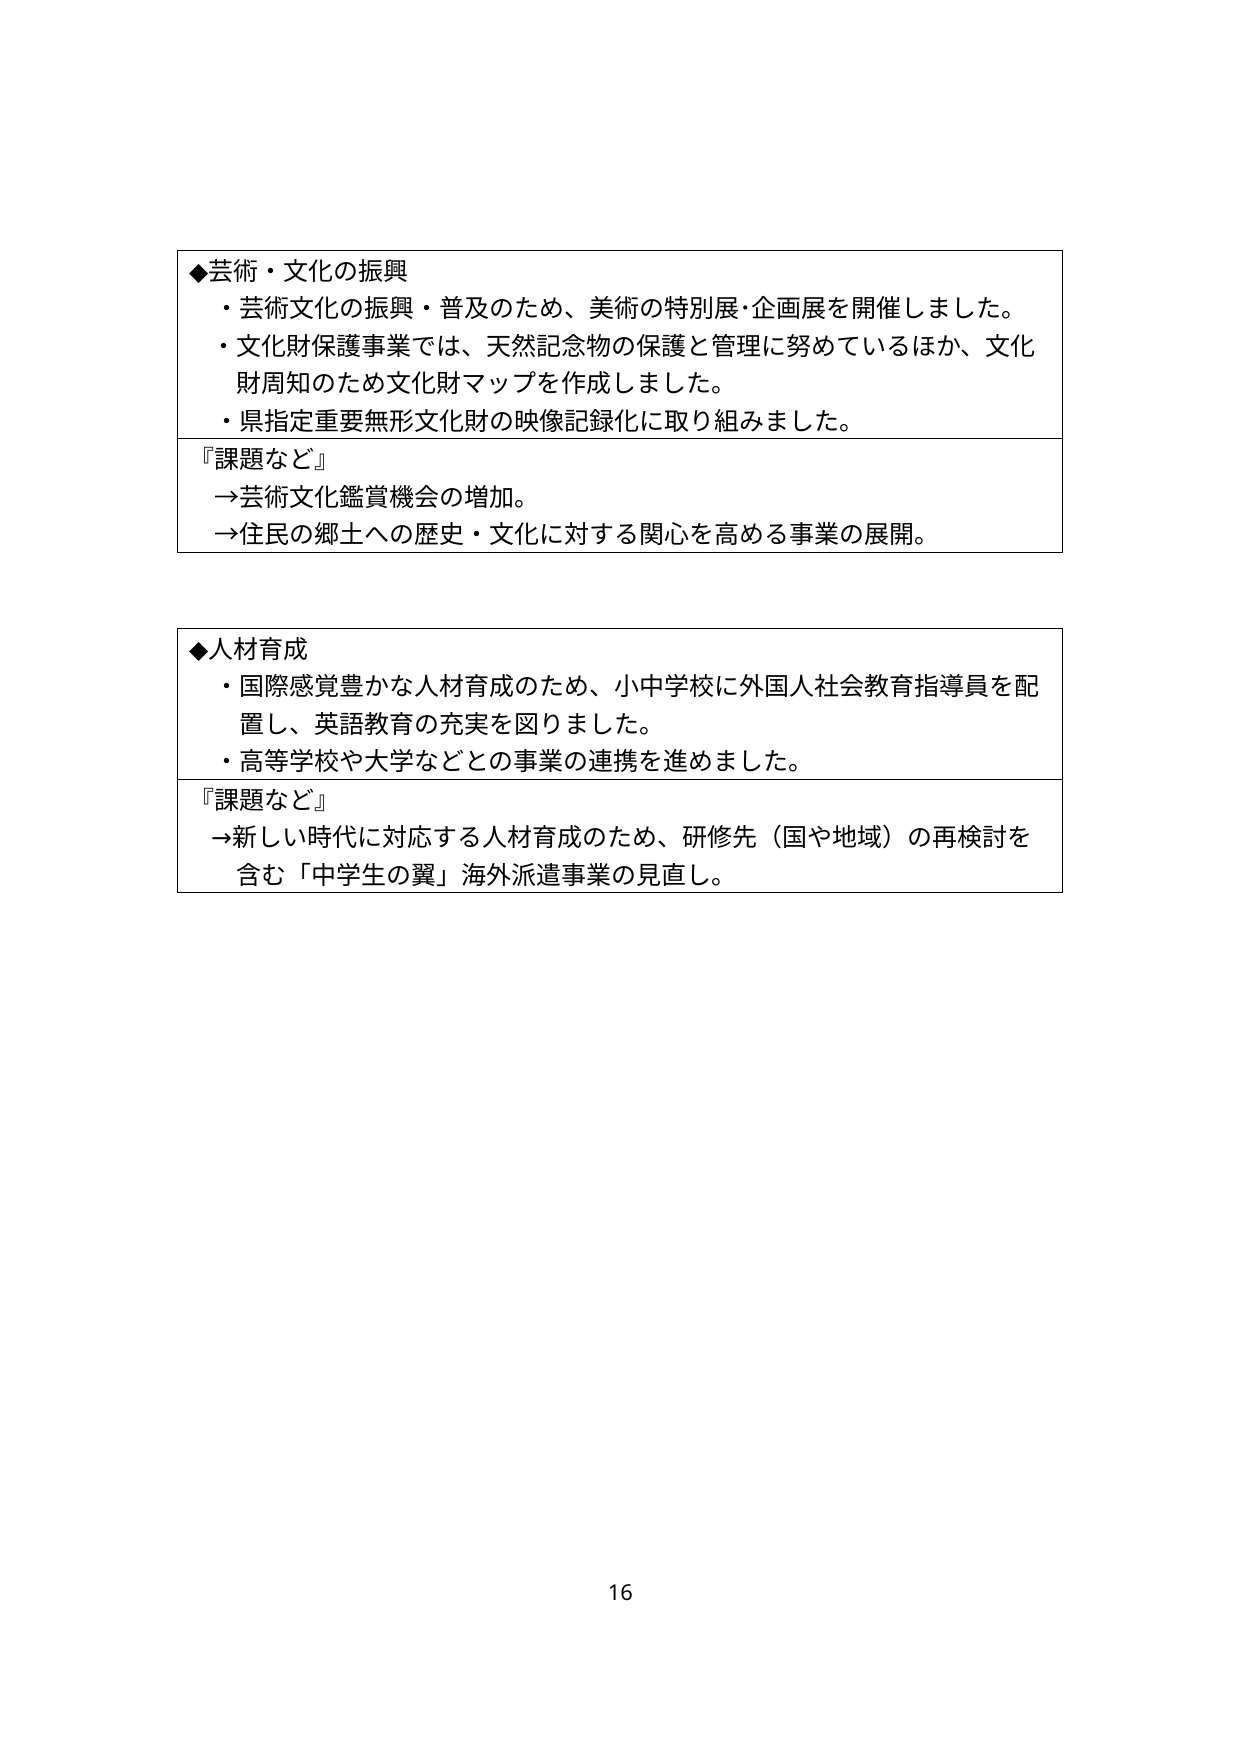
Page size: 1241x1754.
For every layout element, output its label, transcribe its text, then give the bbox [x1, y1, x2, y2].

table_header ◆人材育成 ・国際感覚豊かな人材育成のため、小中学校に外国人社会教育指導員を配置し、英語教育の充実を図りました。 ・高等学校や大学などとの事業の連携を進めました。 [178, 629, 1062, 779]
table_header ◆芸術・文化の振興 ・芸術文化の振興・普及のため、美術の特別展･企画展を開催しました。 ・文化財保護事業では、天然記念物の保護と管理に努めているほか、文化財周知のため文化財マップを作成しました。 ・県指定重要無形文化財の映像記録化に取り組みました。 [178, 251, 1062, 438]
table_cell 『課題など』 →芸術文化鑑賞機会の増加。 →住民の郷土への歴史・文化に対する関心を高める事業の展開。 [178, 439, 1062, 552]
table_cell 『課題など』 →新しい時代に対応する人材育成のため、研修先（国や地域）の再検討を含む「中学生の翼」海外派遣事業の見直し。 [178, 780, 1062, 892]
